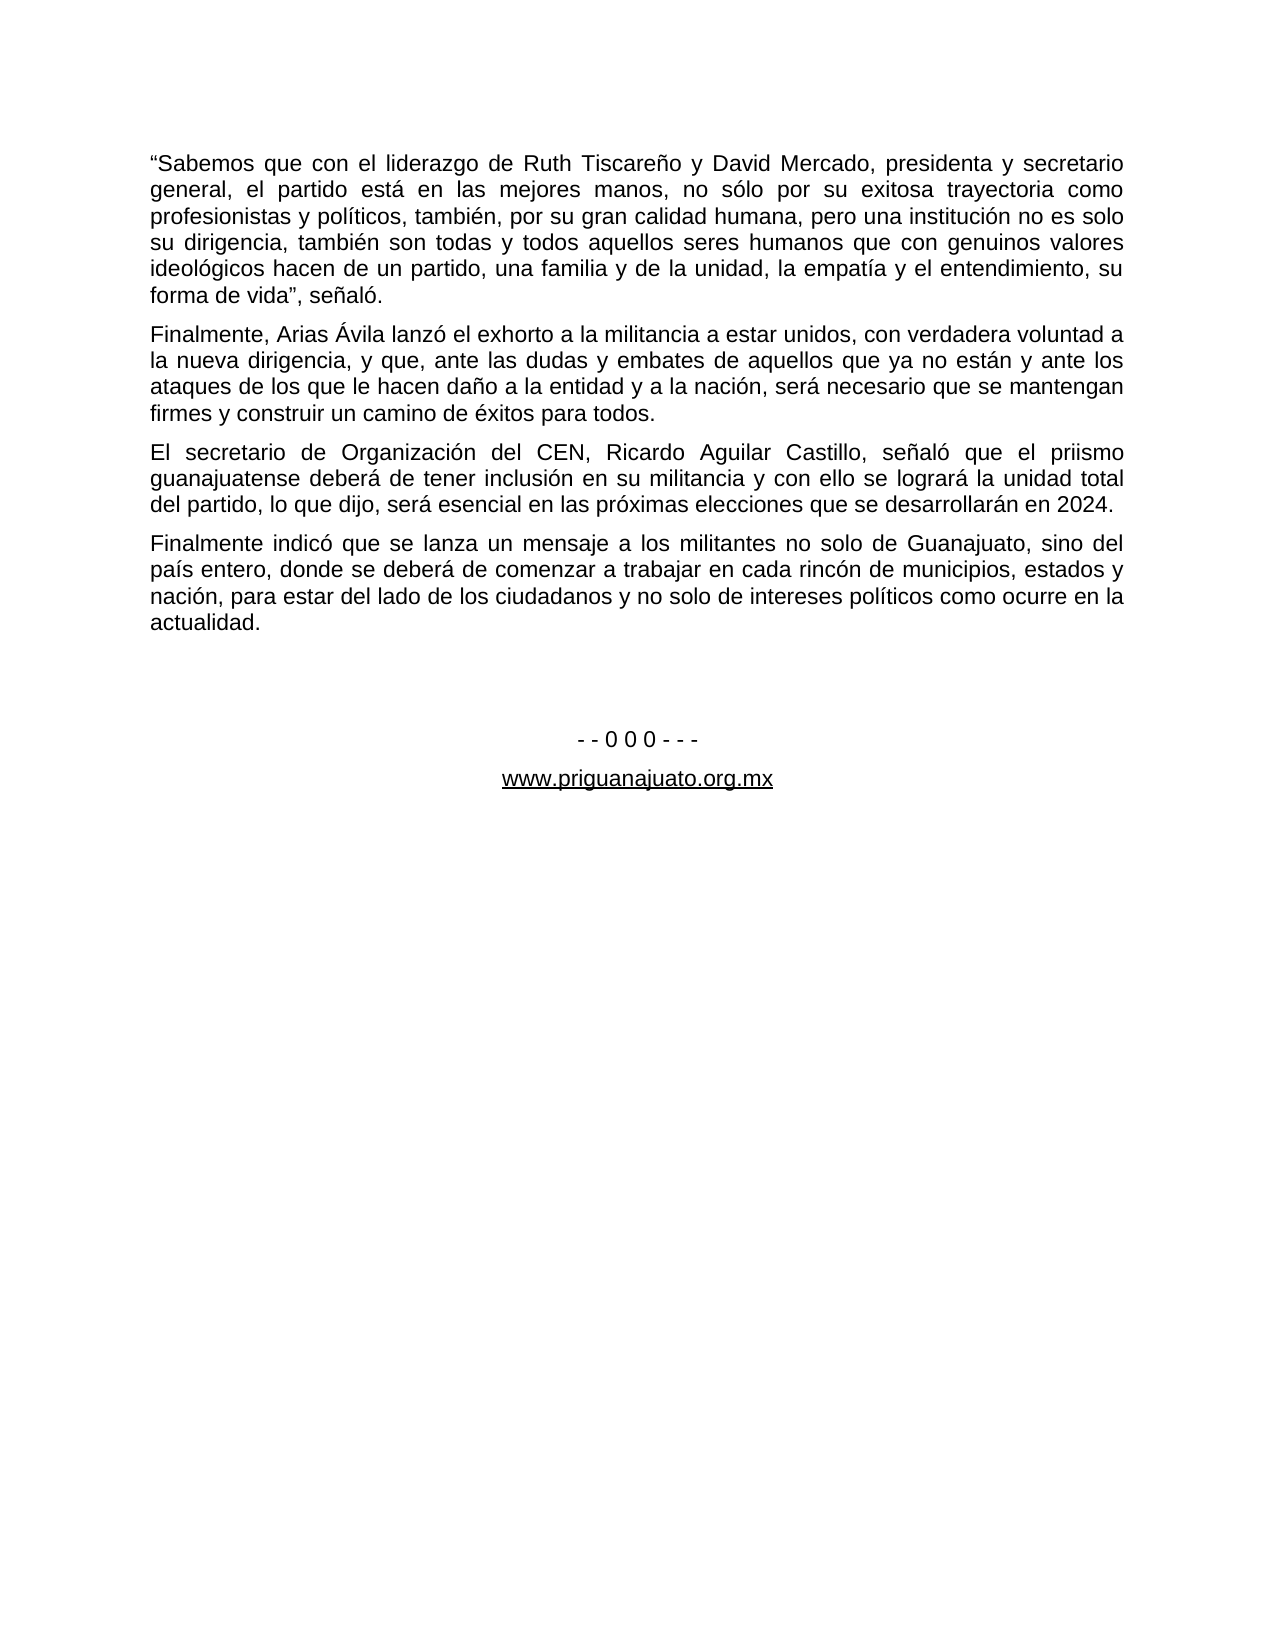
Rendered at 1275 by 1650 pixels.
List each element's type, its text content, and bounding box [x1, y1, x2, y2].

text - - 0 0 0 - - - [150, 726, 1125, 752]
text El secretario de Organización del CEN, Ricardo Aguilar Castillo, señaló que el priismo guanajuatense deberá de tener inclusión en su militancia y con ello se logrará la unidad total del partido, lo que dijo, será esencial en las próximas elecciones que se desarrollarán en 2024. [150, 438, 1125, 518]
text Finalmente indicó que se lanza un mensaje a los militantes no solo de Guanajuato, sino del país entero, donde se deberá de comenzar a trabajar en cada rincón de municipios, estados y nación, para estar del lado de los ciudadanos y no solo de intereses políticos como ocurre en la actualidad. [150, 530, 1125, 636]
text www.priguanajuato.org.mx [150, 764, 1125, 791]
text “Sabemos que con el liderazgo de Ruth Tiscareño y David Mercado, presidenta y secretario general, el partido está en las mejores manos, no sólo por su exitosa trayectoria como profesionistas y políticos, también, por su gran calidad humana, pero una institución no es solo su dirigencia, también son todas y todos aquellos seres humanos que con genuinos valores ideológicos hacen de un partido, una familia y de la unidad, la empatía y el entendimiento, su forma de vida”, señaló. [150, 150, 1125, 308]
text Finalmente, Arias Ávila lanzó el exhorto a la militancia a estar unidos, con verdadera voluntad a la nueva dirigencia, y que, ante las dudas y embates de aquellos que ya no están y ante los ataques de los que le hacen daño a la entidad y a la nación, será necesario que se mantengan firmes y construir un camino de éxitos para todos. [150, 321, 1125, 426]
